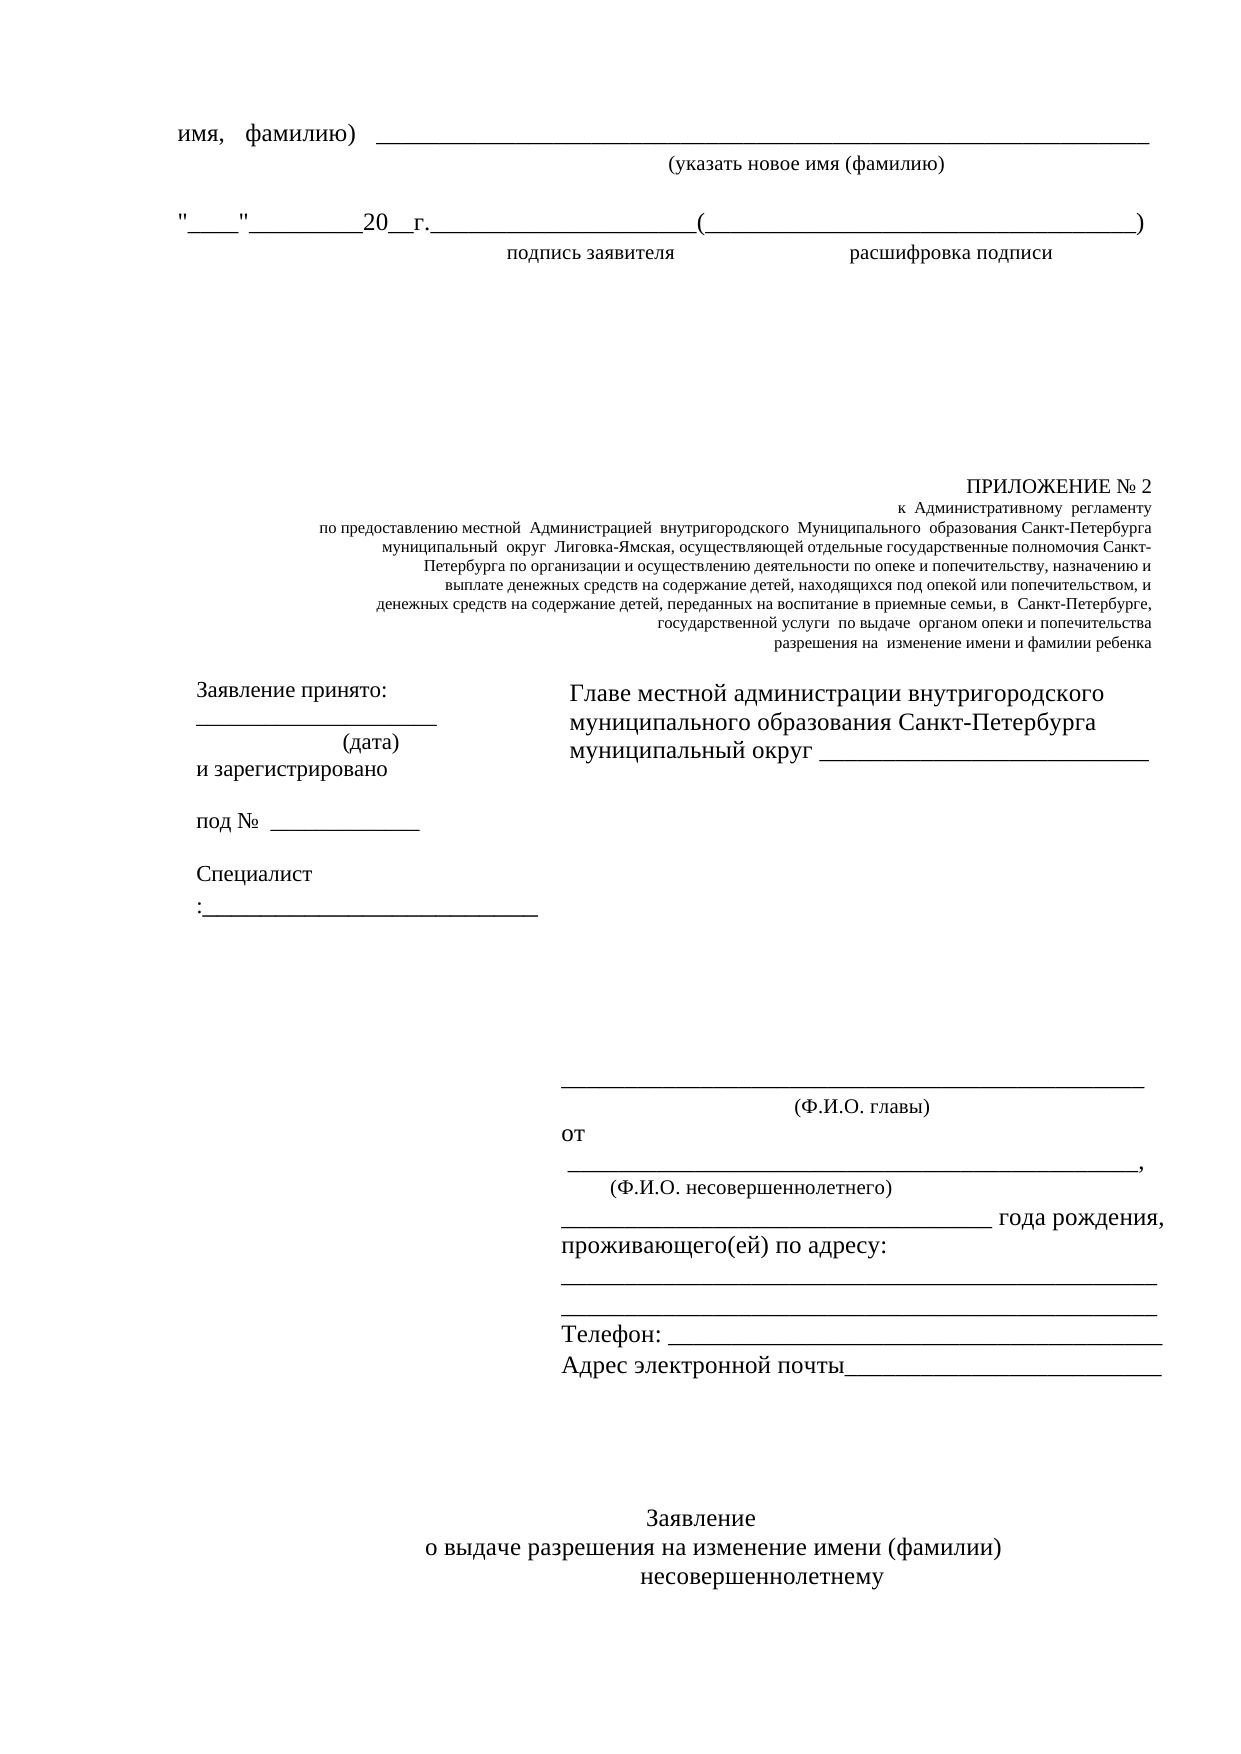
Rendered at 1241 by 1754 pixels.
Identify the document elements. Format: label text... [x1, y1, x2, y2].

text __________________________________ года рождения, проживающего(ей) по адресу: _______________________________________________ [561, 1202, 1166, 1288]
text Петербурга по организации и осуществлению деятельности по опеке и попечительству, назначению и [177, 556, 1152, 575]
text муниципальный округ Лиговка-Ямская, осуществляющей отдельные государственные полномочия Санкт- [177, 537, 1152, 556]
text "____"_________20__г._____________________(__________________________________) подпись заявителя расшифровка подписи [177, 179, 1152, 265]
text государственной услуги по выдаче органом опеки и попечительства [177, 613, 1152, 632]
text выплате денежных средств на содержание детей, находящихся под опекой или попечительством, и [177, 575, 1152, 594]
text к Административному регламенту [177, 498, 1152, 517]
text денежных средств на содержание детей, переданных на воспитание в приемные семьи, в Санкт-Петербурге, [177, 594, 1152, 613]
text ______________________________________________ [561, 798, 1152, 1091]
text (Ф.И.О. главы) от _____________________________________________, (Ф.И.О. несовершеннолетнего) [561, 1093, 1152, 1199]
text Адрес электронной почты_________________________ [561, 1350, 1166, 1379]
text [177, 1475, 1166, 1590]
text по предоставлению местной Администрацией внутригородского Муниципального образования Санкт-Петербурга [177, 517, 1152, 537]
text ПРИЛОЖЕНИЕ № 2 [177, 474, 1152, 498]
text Главе местной администрации внутригородского муниципального образования Санкт-Петербурга муниципальный округ __________________________ [565, 678, 1152, 764]
text _______________________________________________ Телефон: _______________________________________ [561, 1290, 1166, 1348]
text имя, фамилию) _____________________________________________________________ (указать новое имя (фамилию) [177, 118, 1152, 176]
text разрешения на изменение имени и фамилии ребенка [177, 632, 1152, 652]
table_header Заявление принято: _____________________ (дата) и зарегистрировано под № _____________ Специалист:_______________________ [177, 676, 565, 1060]
